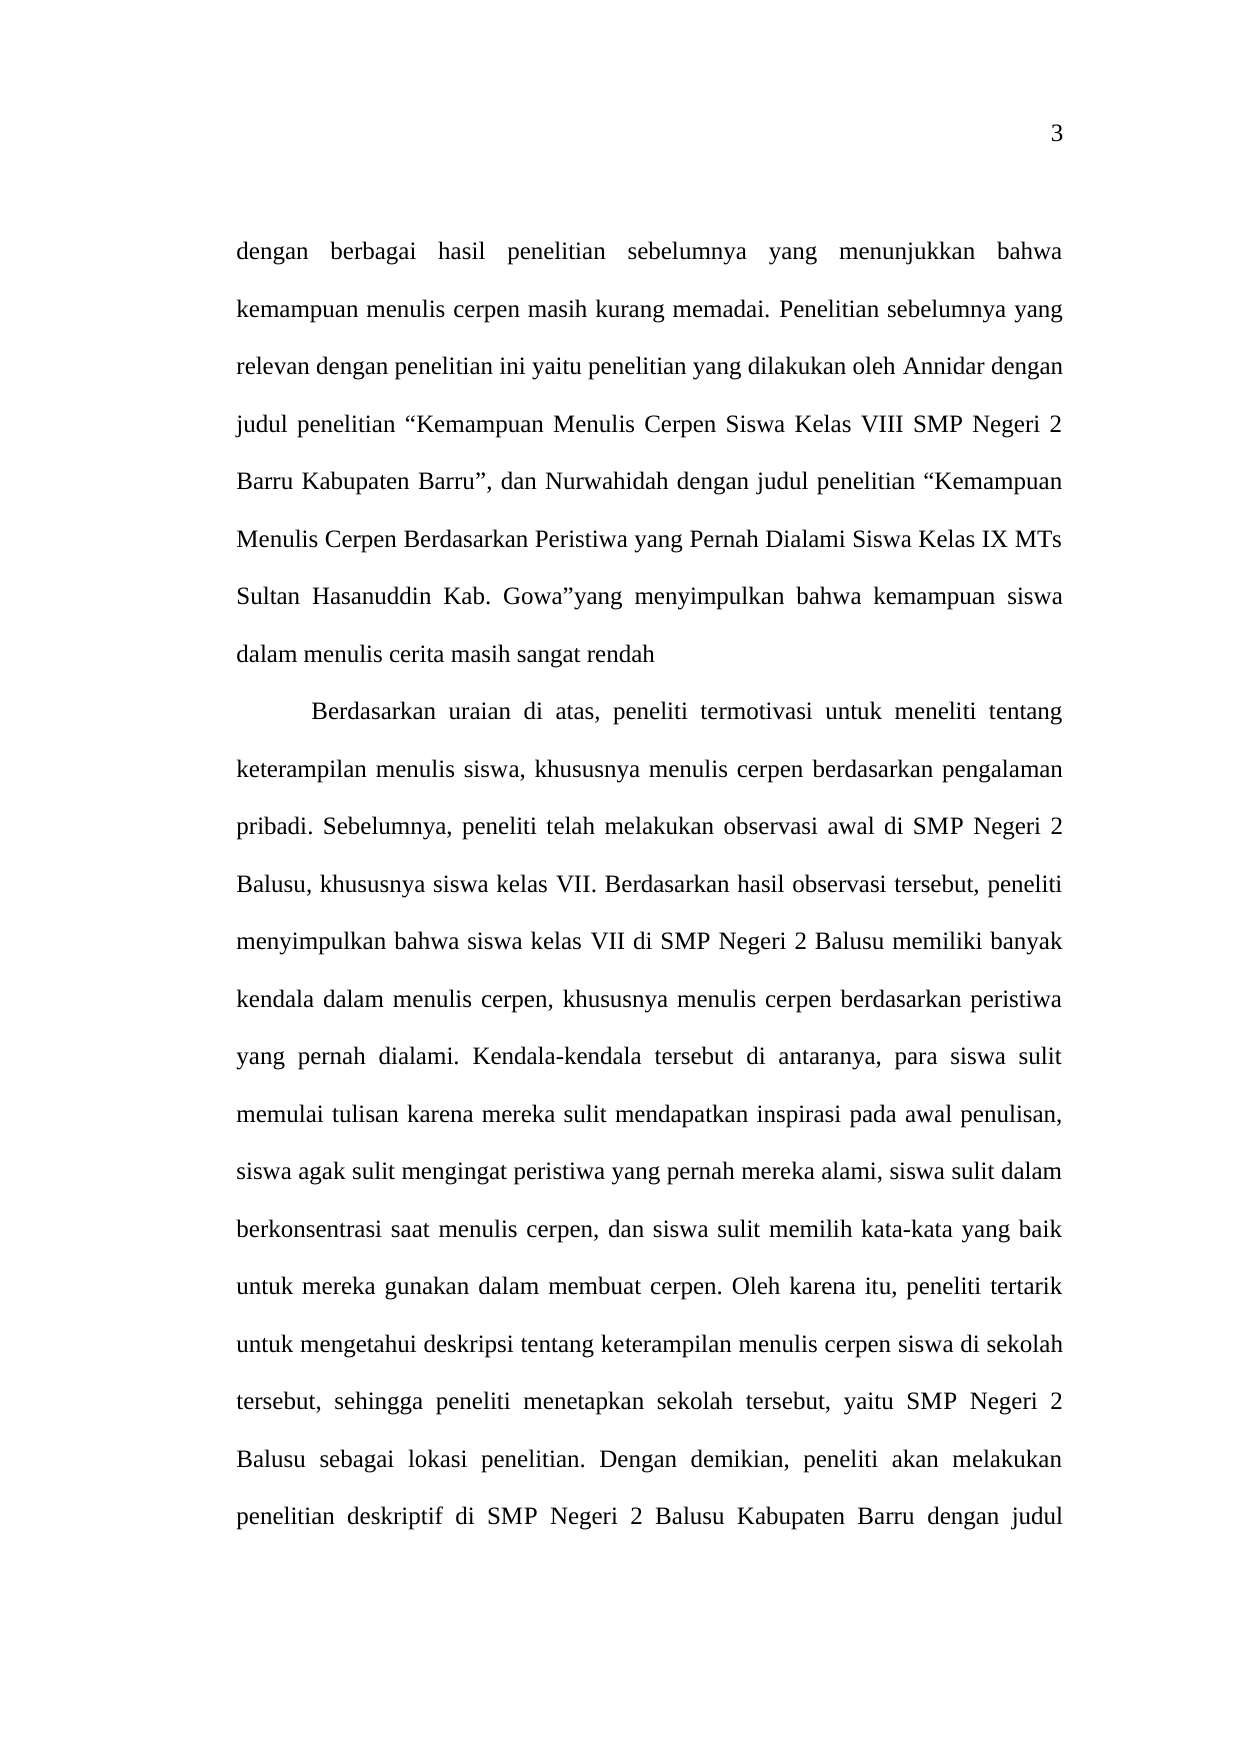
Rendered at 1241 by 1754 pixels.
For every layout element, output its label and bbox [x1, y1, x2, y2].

text [236, 696, 1063, 1530]
text [236, 236, 1063, 667]
